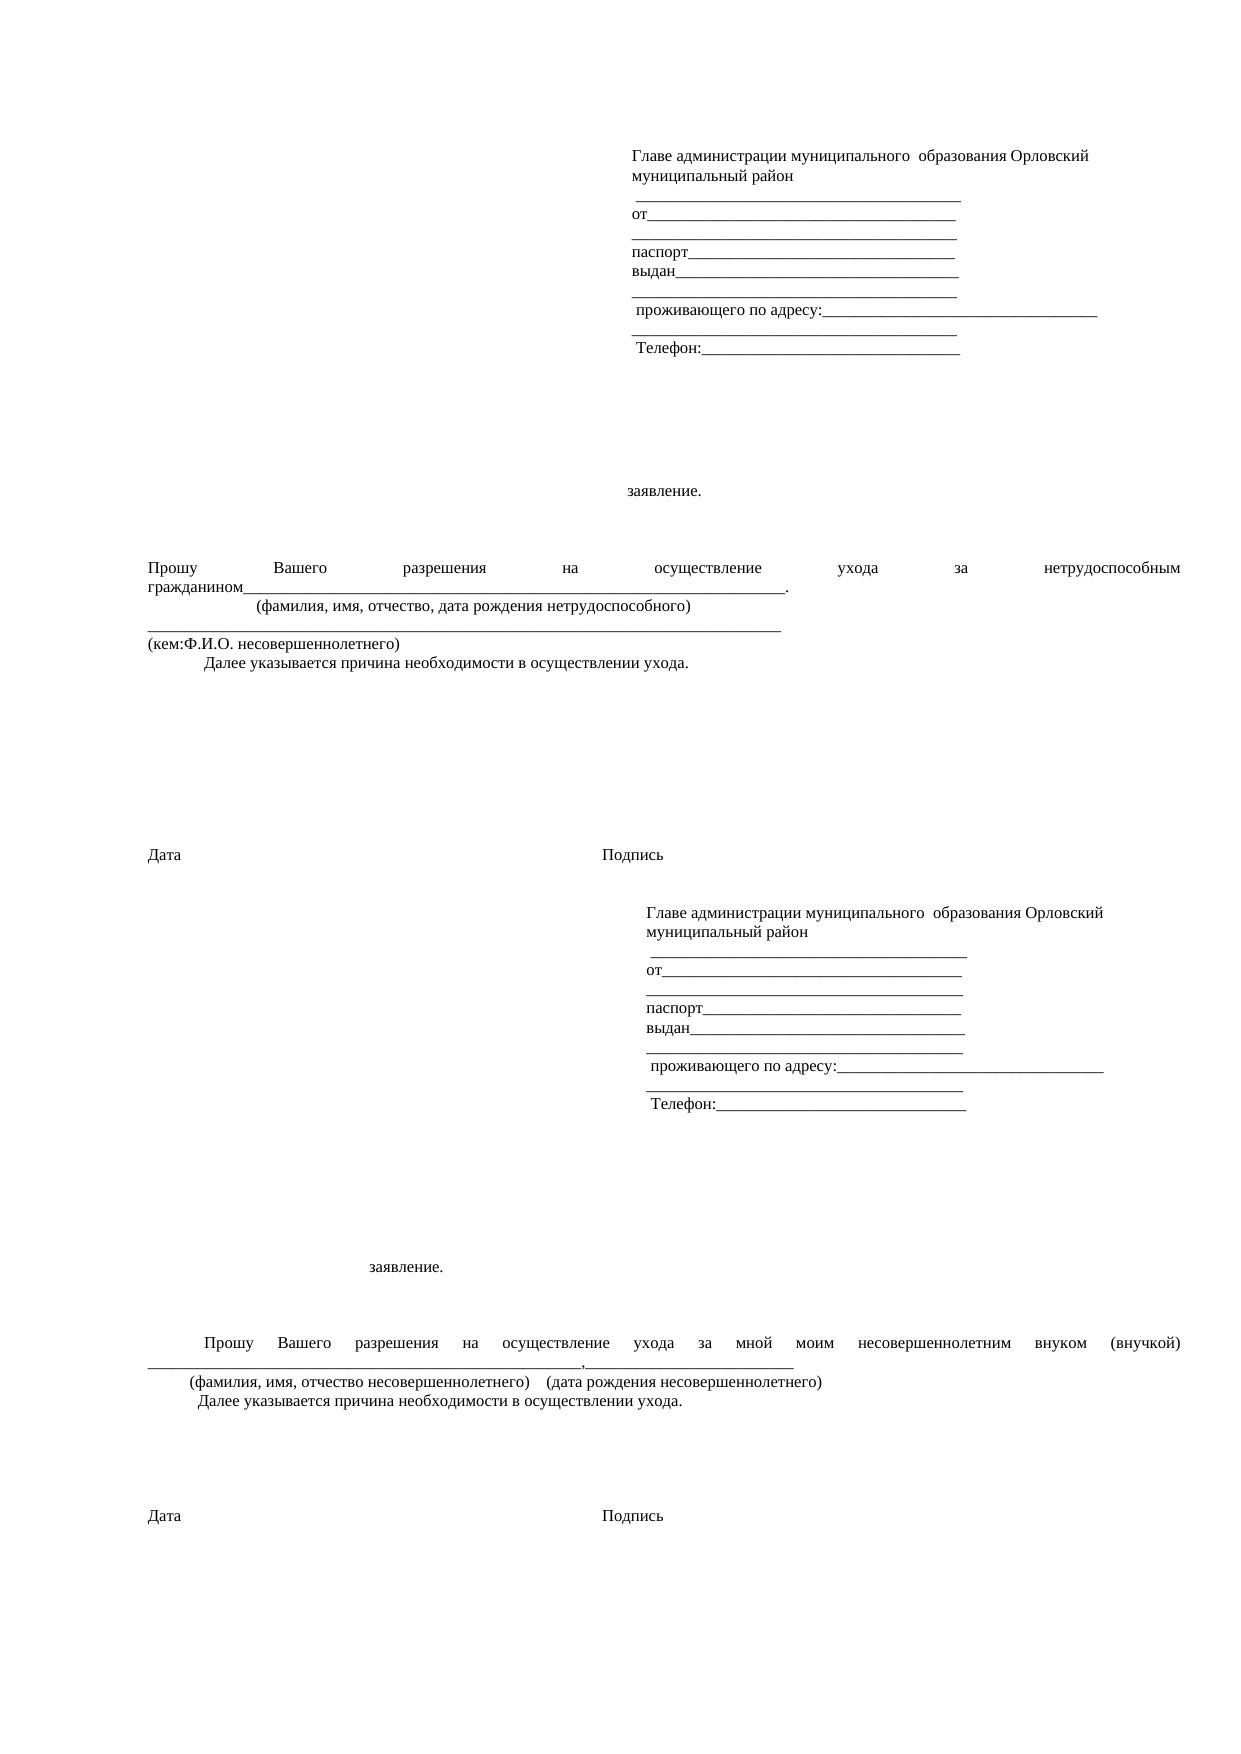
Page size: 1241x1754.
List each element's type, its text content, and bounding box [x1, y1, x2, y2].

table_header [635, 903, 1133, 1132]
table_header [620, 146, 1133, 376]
text заявление. [148, 1256, 1181, 1276]
text ____________________________________________________________________________ [148, 615, 1181, 634]
text Прошу Вашего разрешения на осуществление ухода за нетрудоспособным гражданином_________________________________________________________________. [148, 557, 1181, 596]
text заявление. [148, 481, 1181, 500]
text (кем:Ф.И.О. несовершеннолетнего) [148, 634, 1181, 653]
text Далее указывается причина необходимости в осуществлении ухода. [148, 1391, 1181, 1410]
text Дата Подпись [148, 845, 1181, 864]
text Дата Подпись [148, 1506, 1181, 1525]
text (фамилия, имя, отчество, дата рождения нетрудоспособного) [148, 596, 1181, 615]
text Далее указывается причина необходимости в осуществлении ухода. [148, 653, 1181, 672]
text Прошу Вашего разрешения на осуществление ухода за мной моим несовершеннолетним внуком (внучкой) ____________________________________________________,_________________________ [148, 1333, 1181, 1371]
text (фамилия, имя, отчество несовершеннолетнего) (дата рождения несовершеннолетнего) [148, 1371, 1181, 1391]
